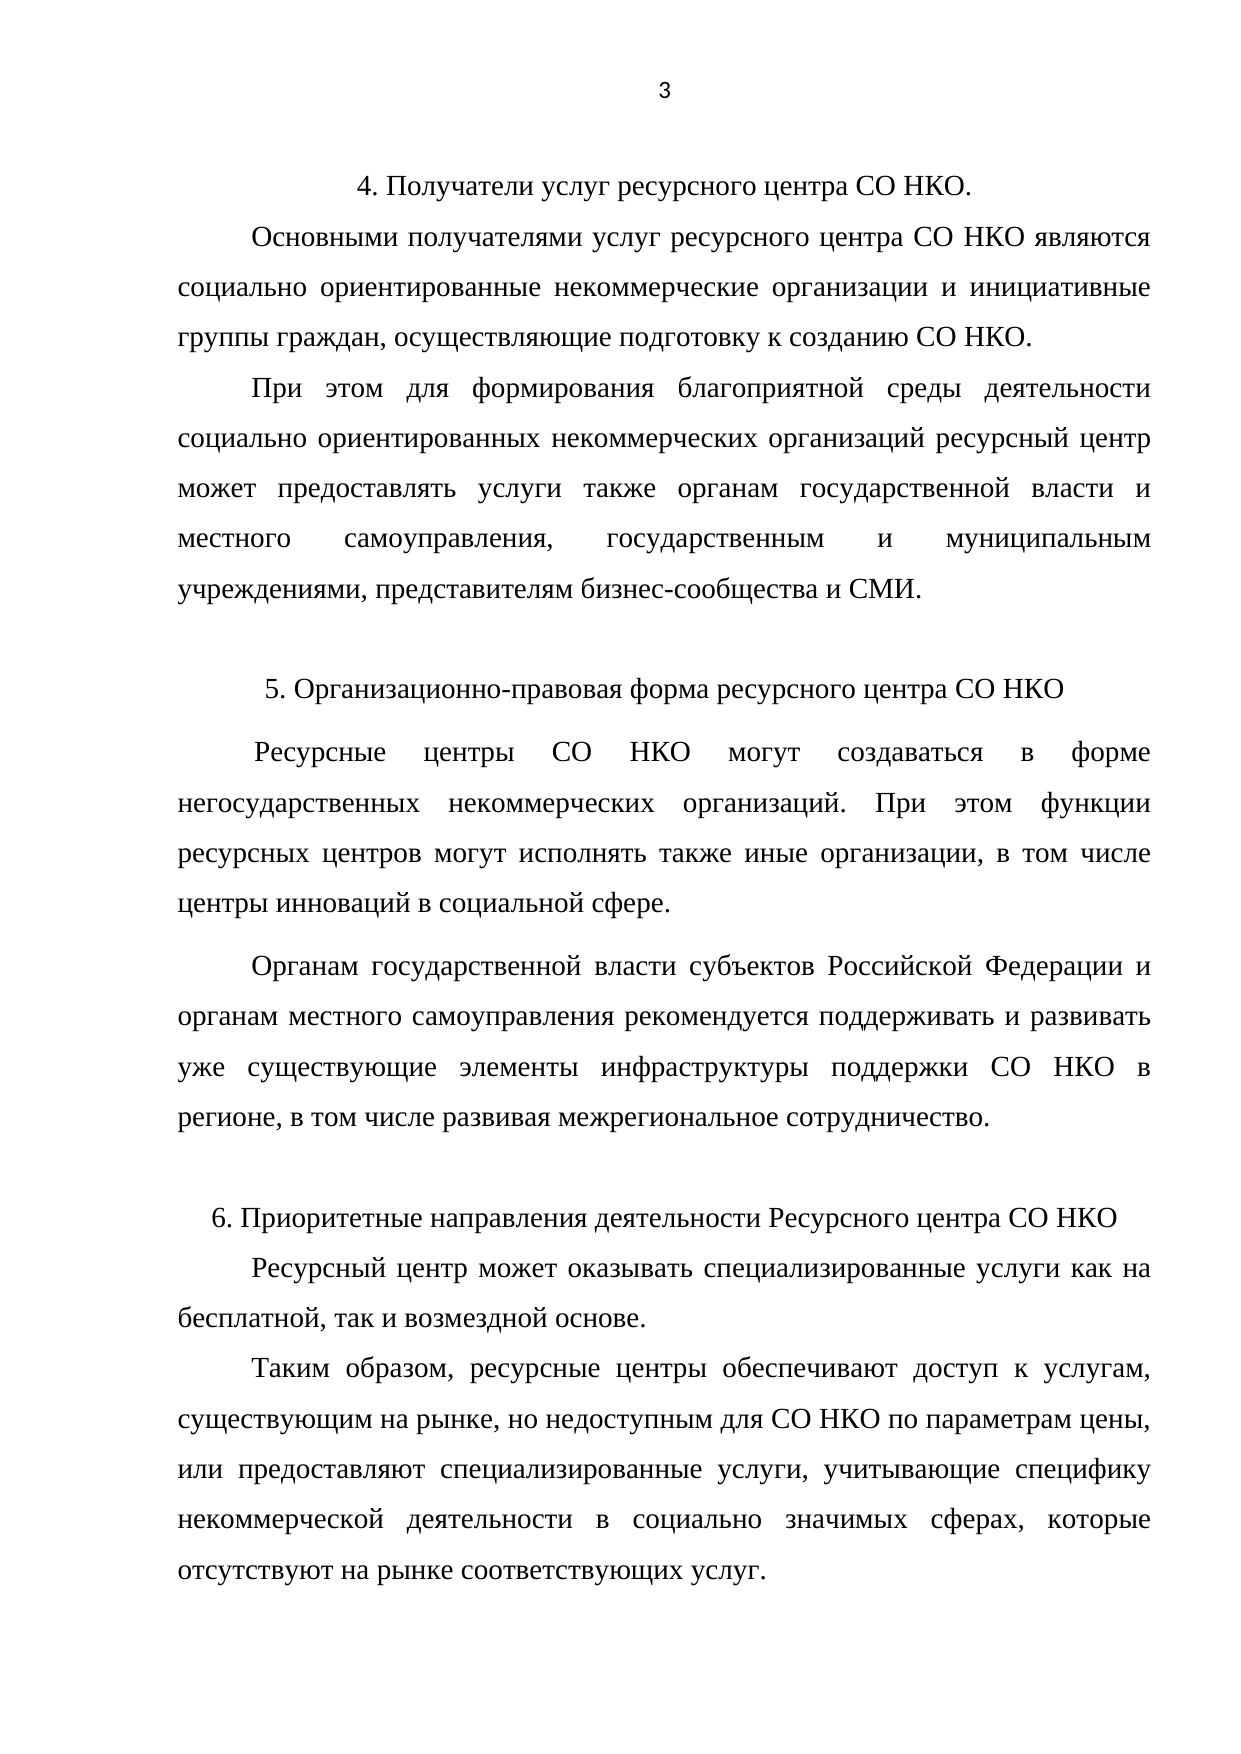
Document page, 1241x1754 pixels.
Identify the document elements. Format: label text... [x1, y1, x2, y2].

text 5. Организационно-правовая форма ресурсного центра СО НКО [177, 672, 1152, 705]
text 6. Приоритетные направления деятельности Ресурсного центра СО НКО [177, 1200, 1152, 1233]
text При этом для формирования благоприятной среды деятельности социально ориентированных некоммерческих организаций ресурсный центр может предоставлять услуги также органам государственной власти и местного самоуправления, государственным и муниципальным учреждениями, представителям бизнес-сообщества и СМИ. [177, 370, 1152, 604]
text Ресурсные центры СО НКО могут создаваться в форме негосударственных некоммерческих организаций. При этом функции ресурсных центров могут исполнять также иные организации, в том числе центры инноваций в социальной сфере. [177, 734, 1152, 919]
text Основными получателями услуг ресурсного центра СО НКО являются социально ориентированные некоммерческие организации и инициативные группы граждан, осуществляющие подготовку к созданию СО НКО. [177, 219, 1152, 353]
text Органам государственной власти субъектов Российской Федерации и органам местного самоуправления рекомендуется поддерживать и развивать уже существующие элементы инфраструктуры поддержки СО НКО в регионе, в том числе развивая межрегиональное сотрудничество. [177, 948, 1152, 1133]
text 4. Получатели услуг ресурсного центра СО НКО. [177, 168, 1152, 202]
text Таким образом, ресурсные центры обеспечивают доступ к услугам, существующим на рынке, но недоступным для СО НКО по параметрам цены, или предоставляют специализированные услуги, учитывающие специфику некоммерческой деятельности в социально значимых сферах, которые отсутствуют на рынке соответствующих услуг. [177, 1351, 1152, 1585]
text Ресурсный центр может оказывать специализированные услуги как на бесплатной, так и возмездной основе. [177, 1250, 1152, 1334]
